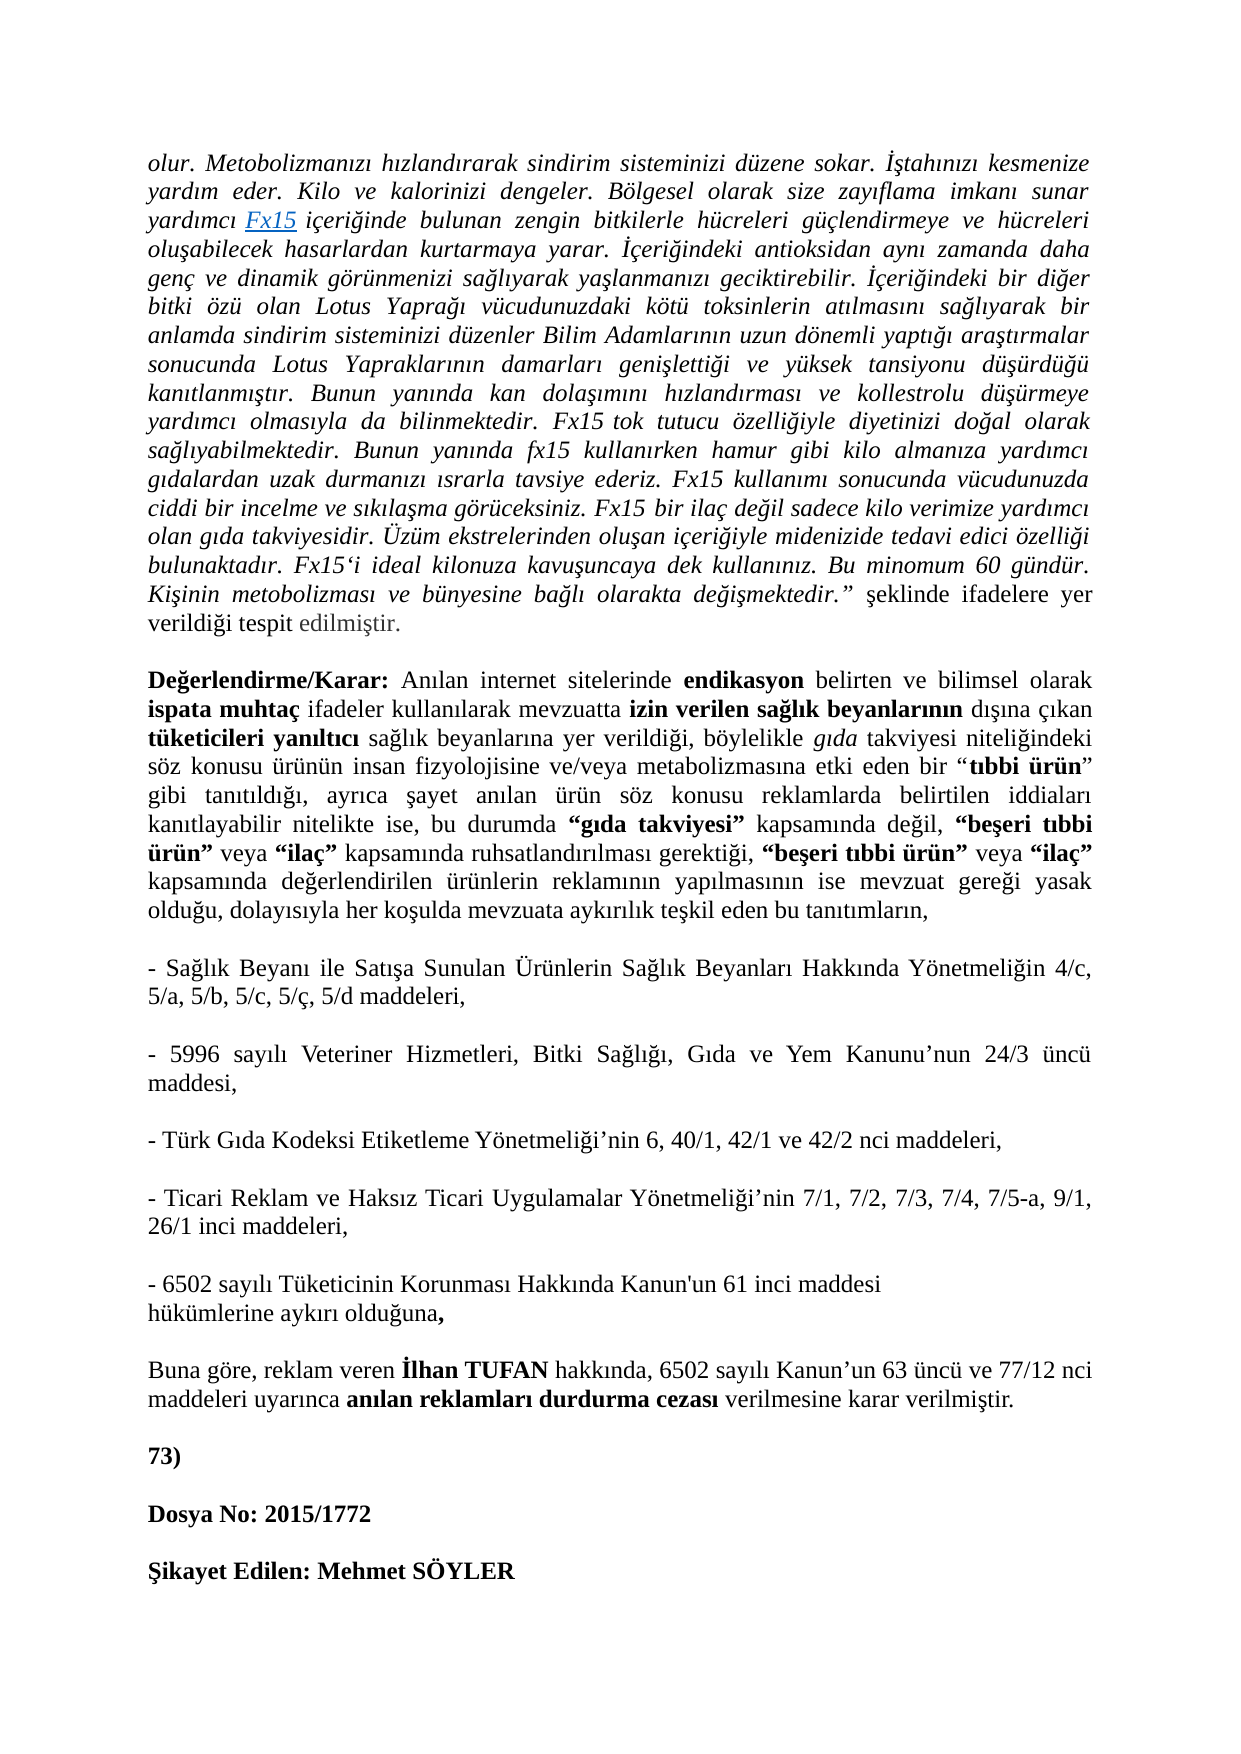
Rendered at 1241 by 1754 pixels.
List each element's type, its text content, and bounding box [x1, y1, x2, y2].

text - 6502 sayılı Tüketicinin Korunması Hakkında Kanun'un 61 inci maddesi [74, 1269, 1093, 1298]
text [148, 148, 1093, 636]
text Buna göre, reklam veren İlhan TUFAN hakkında, 6502 sayılı Kanun’un 63 üncü ve 77/12 nci maddeleri uyarınca anılan reklamları durdurma cezası verilmesine karar verilmiştir. [148, 1355, 1093, 1413]
text Dosya No: 2015/1772 [148, 1499, 1093, 1528]
text - Türk Gıda Kodeksi Etiketleme Yönetmeliği’nin 6, 40/1, 42/1 ve 42/2 nci maddeleri, [74, 1125, 1093, 1154]
text - 5996 sayılı Veteriner Hizmetleri, Bitki Sağlığı, Gıda ve Yem Kanunu’nun 24/3 üncü maddesi, [74, 1039, 1093, 1096]
text 73) [148, 1441, 1093, 1470]
text Değerlendirme/Karar: Anılan internet sitelerinde endikasyon belirten ve bilimsel olarak ispata muhtaç ifadeler kullanılarak mevzuatta izin verilen sağlık beyanlarının dışına çıkan tüketicileri yanıltıcı sağlık beyanlarına yer verildiği, böylelikle gıda takviyesi niteliğindeki söz konusu ürünün insan fizyolojisine ve/veya metabolizmasına etki eden bir “tıbbi ürün” gibi tanıtıldığı, ayrıca şayet anılan ürün söz konusu reklamlarda belirtilen iddiaları kanıtlayabilir nitelikte ise, bu durumda “gıda takviyesi” kapsamında değil, “beşeri tıbbi ürün” veya “ilaç” kapsamında ruhsatlandırılması gerektiği, “beşeri tıbbi ürün” veya “ilaç” kapsamında değerlendirilen ürünlerin reklamının yapılmasının ise mevzuat gereği yasak olduğu, dolayısıyla her koşulda mevzuata aykırılık teşkil eden bu tanıtımların, [148, 665, 1093, 924]
text Şikayet Edilen: Mehmet SÖYLER [148, 1556, 1093, 1585]
text - Ticari Reklam ve Haksız Ticari Uygulamalar Yönetmeliği’nin 7/1, 7/2, 7/3, 7/4, 7/5-a, 9/1, 26/1 inci maddeleri, [74, 1183, 1093, 1240]
text hükümlerine aykırı olduğuna, [148, 1298, 1093, 1326]
text - Sağlık Beyanı ile Satışa Sunulan Ürünlerin Sağlık Beyanları Hakkında Yönetmeliğin 4/c, 5/a, 5/b, 5/c, 5/ç, 5/d maddeleri, [74, 953, 1093, 1010]
